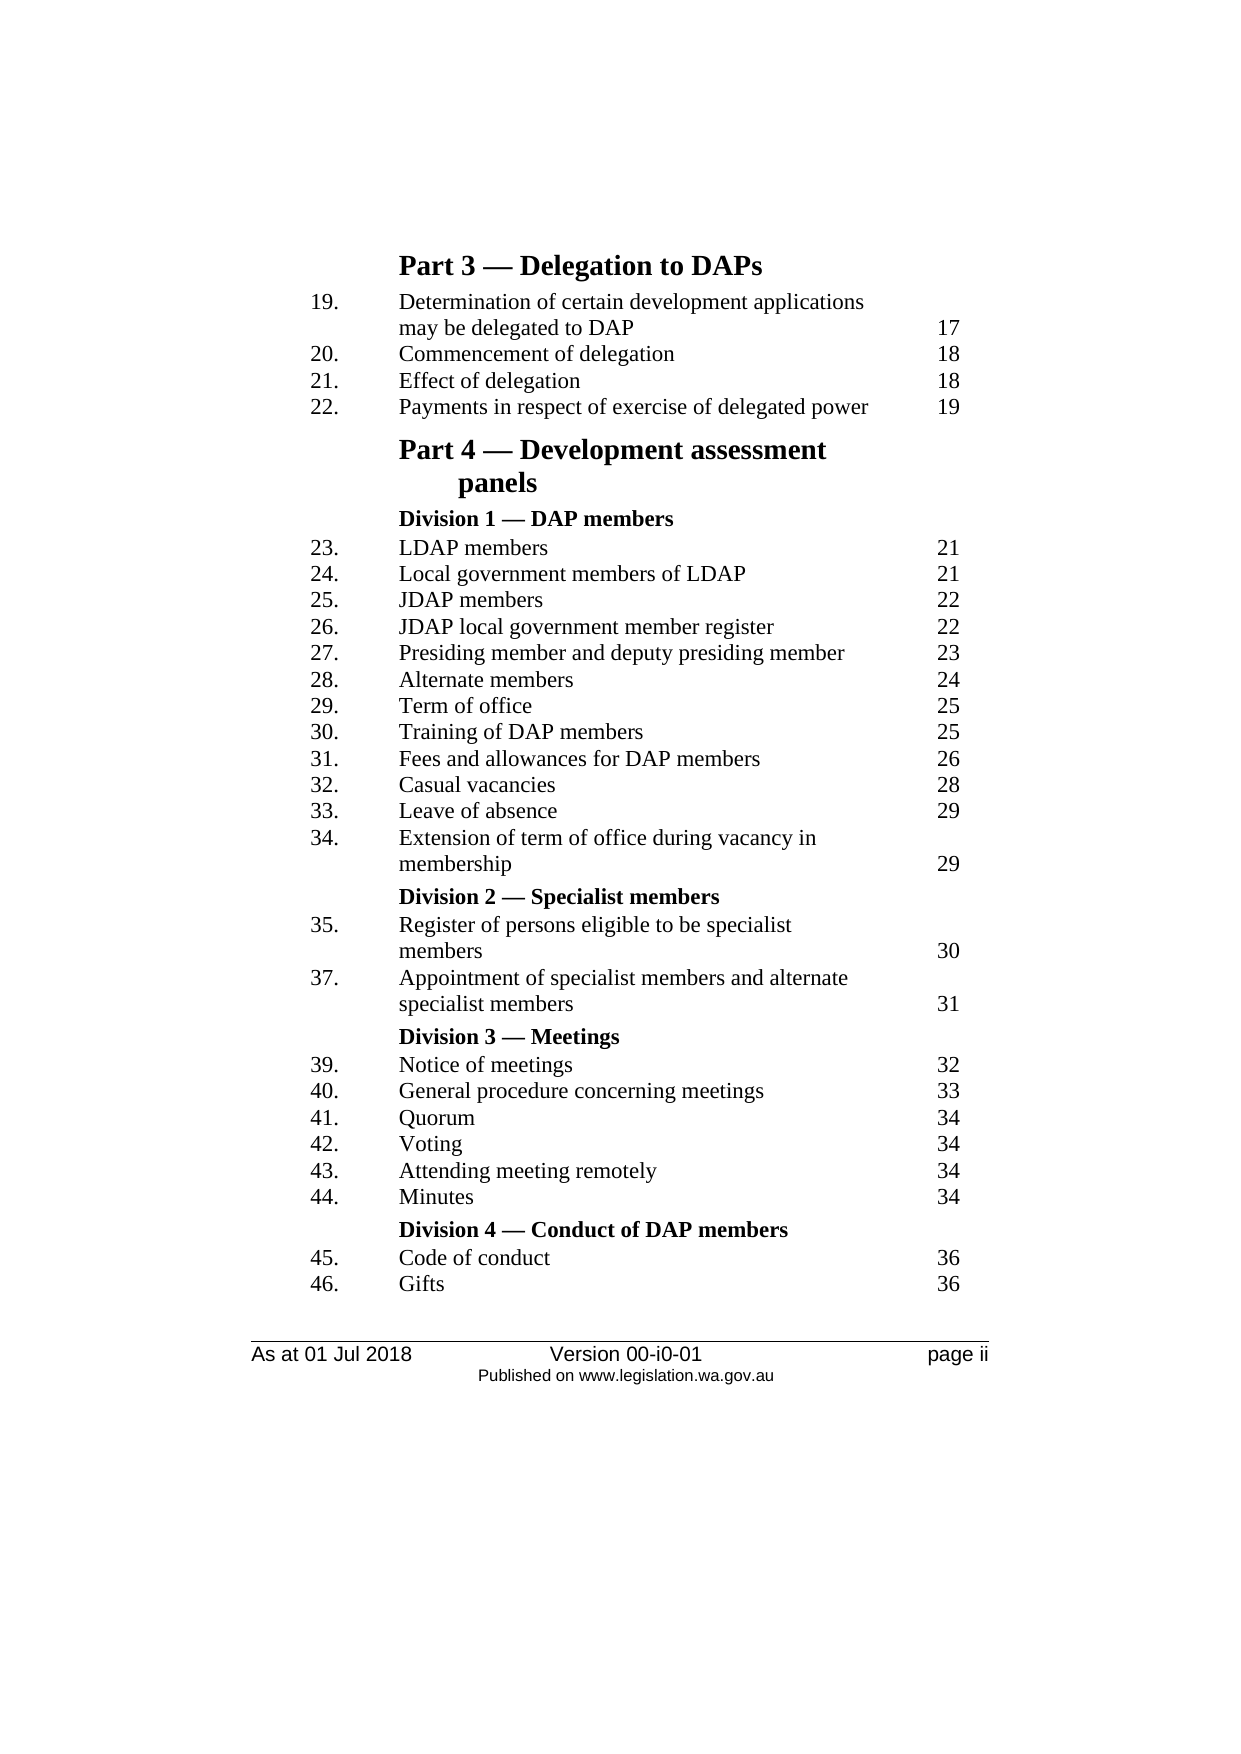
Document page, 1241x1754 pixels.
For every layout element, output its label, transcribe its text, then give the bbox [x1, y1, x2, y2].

text 39. Notice of meetings 32 [310, 1051, 871, 1078]
text 20. Commencement of delegation 18 [310, 341, 871, 367]
text 42. Voting 34 [310, 1130, 871, 1157]
text 22. Payments in respect of exercise of delegated power 19 [310, 393, 871, 419]
text Division 2 — Specialist members [399, 883, 871, 909]
text 23. LDAP members 21 [310, 534, 871, 560]
text 45. Code of conduct 36 [310, 1244, 871, 1270]
text Division 3 — Meetings [399, 1023, 871, 1049]
text 31. Fees and allowances for DAP members 26 [310, 745, 871, 771]
text 35. Register of persons eligible to be specialist members 30 [310, 911, 871, 964]
text 24. Local government members of LDAP 21 [310, 560, 871, 587]
text 30. Training of DAP members 25 [310, 718, 871, 745]
text 37. Appointment of specialist members and alternate specialist members 31 [310, 964, 871, 1017]
text 44. Minutes 34 [310, 1183, 871, 1209]
text 40. General procedure concerning meetings 33 [310, 1078, 871, 1104]
text 46. Gifts 36 [310, 1270, 871, 1297]
text 25. JDAP members 22 [310, 587, 871, 613]
text Part 3 — Delegation to DAPs [399, 248, 871, 282]
text 28. Alternate members 24 [310, 666, 871, 692]
text 33. Leave of absence 29 [310, 797, 871, 824]
text 32. Casual vacancies 28 [310, 771, 871, 797]
text 26. JDAP local government member register 22 [310, 613, 871, 639]
text 41. Quorum 34 [310, 1104, 871, 1130]
text 29. Term of office 25 [310, 692, 871, 718]
text 34. Extension of term of office during vacancy in membership 29 [310, 824, 871, 876]
text 19. Determination of certain development applications may be delegated to DAP 17 [310, 288, 871, 341]
text Division 4 — Conduct of DAP members [399, 1216, 871, 1242]
text 21. Effect of delegation 18 [310, 367, 871, 393]
text 43. Attending meeting remotely 34 [310, 1157, 871, 1183]
text 27. Presiding member and deputy presiding member 23 [310, 639, 871, 666]
text Division 1 — DAP members [399, 505, 871, 532]
text Part 4 — Development assessment panels [399, 432, 871, 499]
